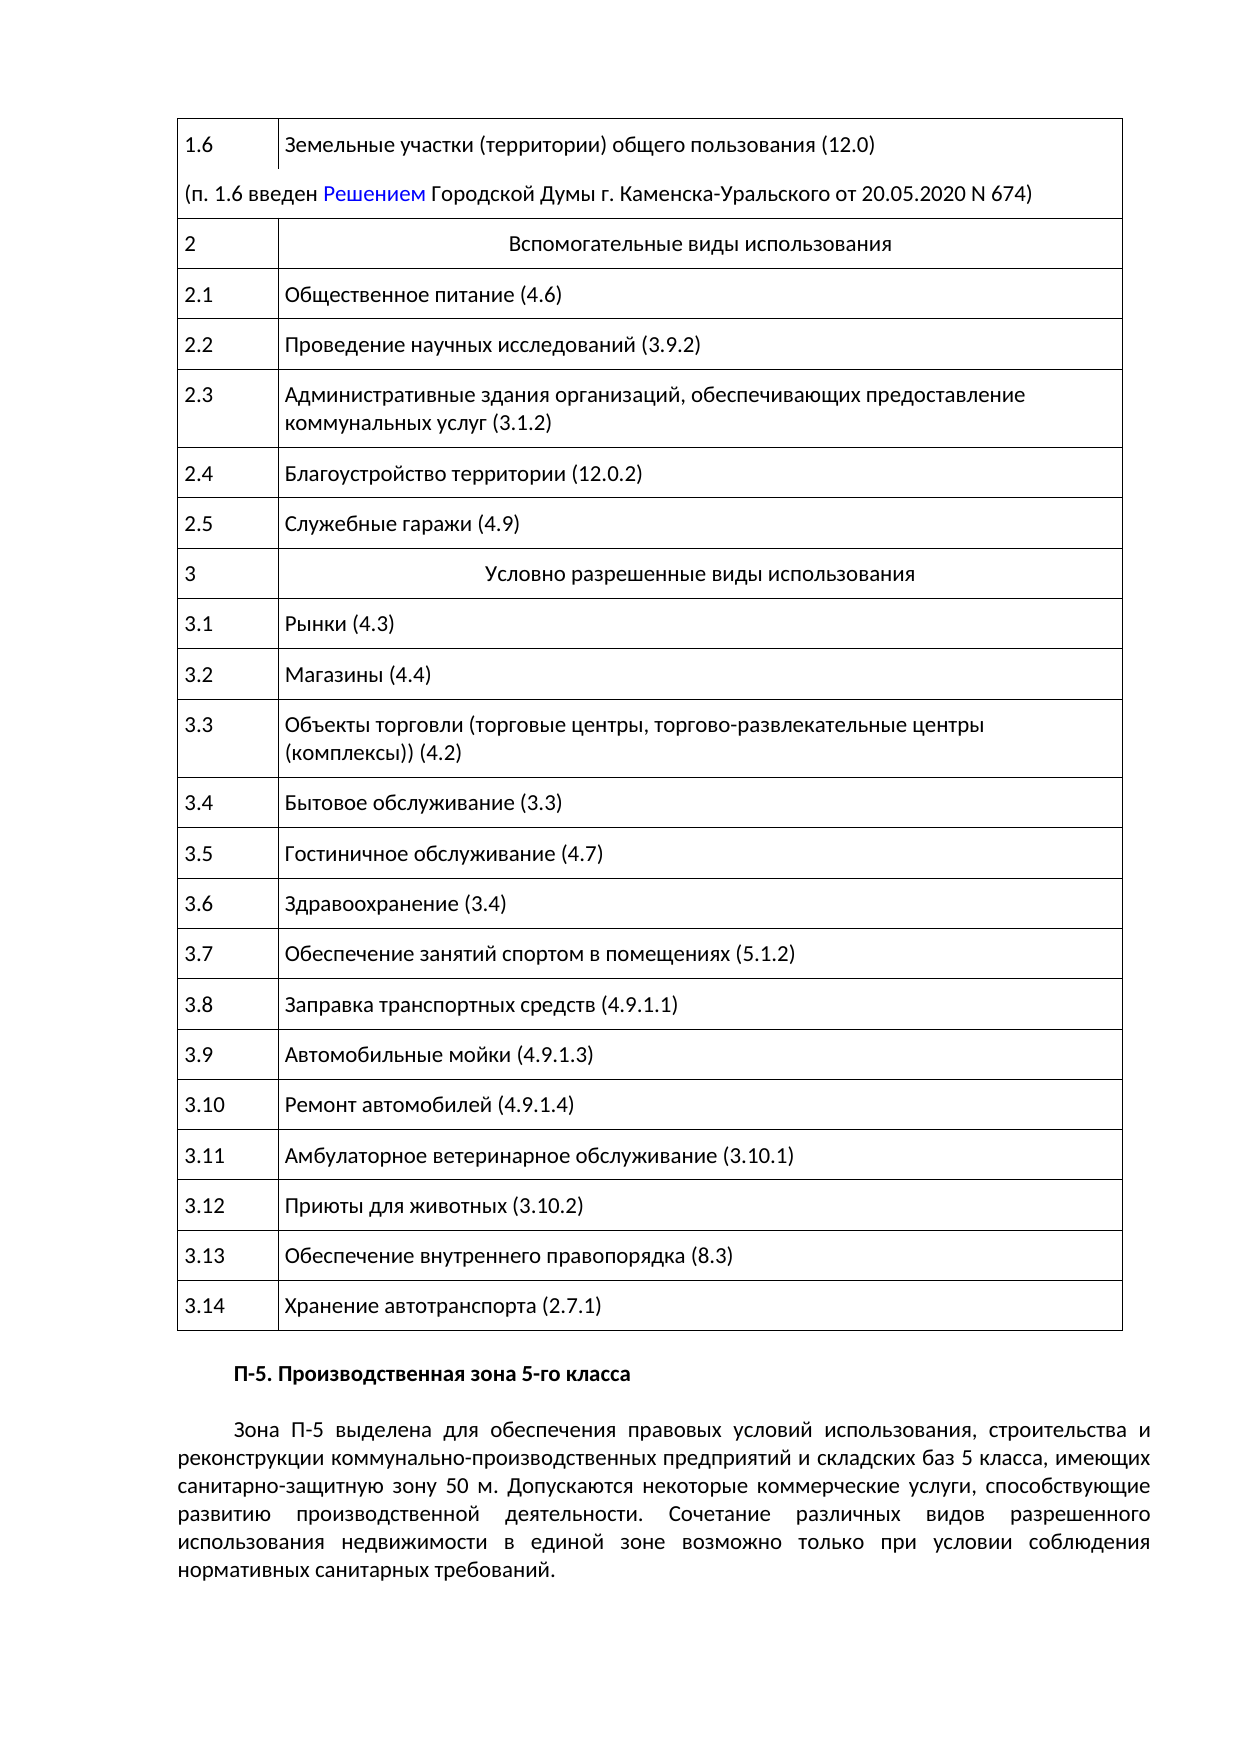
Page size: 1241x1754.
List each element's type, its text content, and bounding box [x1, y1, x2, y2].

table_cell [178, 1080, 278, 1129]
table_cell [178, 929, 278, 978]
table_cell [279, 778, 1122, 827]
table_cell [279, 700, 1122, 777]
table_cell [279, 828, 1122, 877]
text Зона П-5 выделена для обеспечения правовых условий использования, строительства и реконструкции коммунально-производственных предприятий и складских баз 5 класса, имеющих санитарно-защитную зону 50 м. Допускаются некоторые коммерческие услуги, способствующие развитию производственной деятельности. Сочетание различных видов разрешенного использования недвижимости в единой зоне возможно только при условии соблюдения нормативных санитарных требований. [177, 1415, 1152, 1583]
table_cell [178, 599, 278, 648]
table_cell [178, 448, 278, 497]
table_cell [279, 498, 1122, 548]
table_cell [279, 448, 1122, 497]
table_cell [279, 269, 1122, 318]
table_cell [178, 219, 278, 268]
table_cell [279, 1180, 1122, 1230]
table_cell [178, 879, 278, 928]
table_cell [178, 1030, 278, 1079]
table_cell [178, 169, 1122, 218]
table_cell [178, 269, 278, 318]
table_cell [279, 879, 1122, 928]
title П-5. Производственная зона 5-го класса [177, 1359, 1152, 1387]
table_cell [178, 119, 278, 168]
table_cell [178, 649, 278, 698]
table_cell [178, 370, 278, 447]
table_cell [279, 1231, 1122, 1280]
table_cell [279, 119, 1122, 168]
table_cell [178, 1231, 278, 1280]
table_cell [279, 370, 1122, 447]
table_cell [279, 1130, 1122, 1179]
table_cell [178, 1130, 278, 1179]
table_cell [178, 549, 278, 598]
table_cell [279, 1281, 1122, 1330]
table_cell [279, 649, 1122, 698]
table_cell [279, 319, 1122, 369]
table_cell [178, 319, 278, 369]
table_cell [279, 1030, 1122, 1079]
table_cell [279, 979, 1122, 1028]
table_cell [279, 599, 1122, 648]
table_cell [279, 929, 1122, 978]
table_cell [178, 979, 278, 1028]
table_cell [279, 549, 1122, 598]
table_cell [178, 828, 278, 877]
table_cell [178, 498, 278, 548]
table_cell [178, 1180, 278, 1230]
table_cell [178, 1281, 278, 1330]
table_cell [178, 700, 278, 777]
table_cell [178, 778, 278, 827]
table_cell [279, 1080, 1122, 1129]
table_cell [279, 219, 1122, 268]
